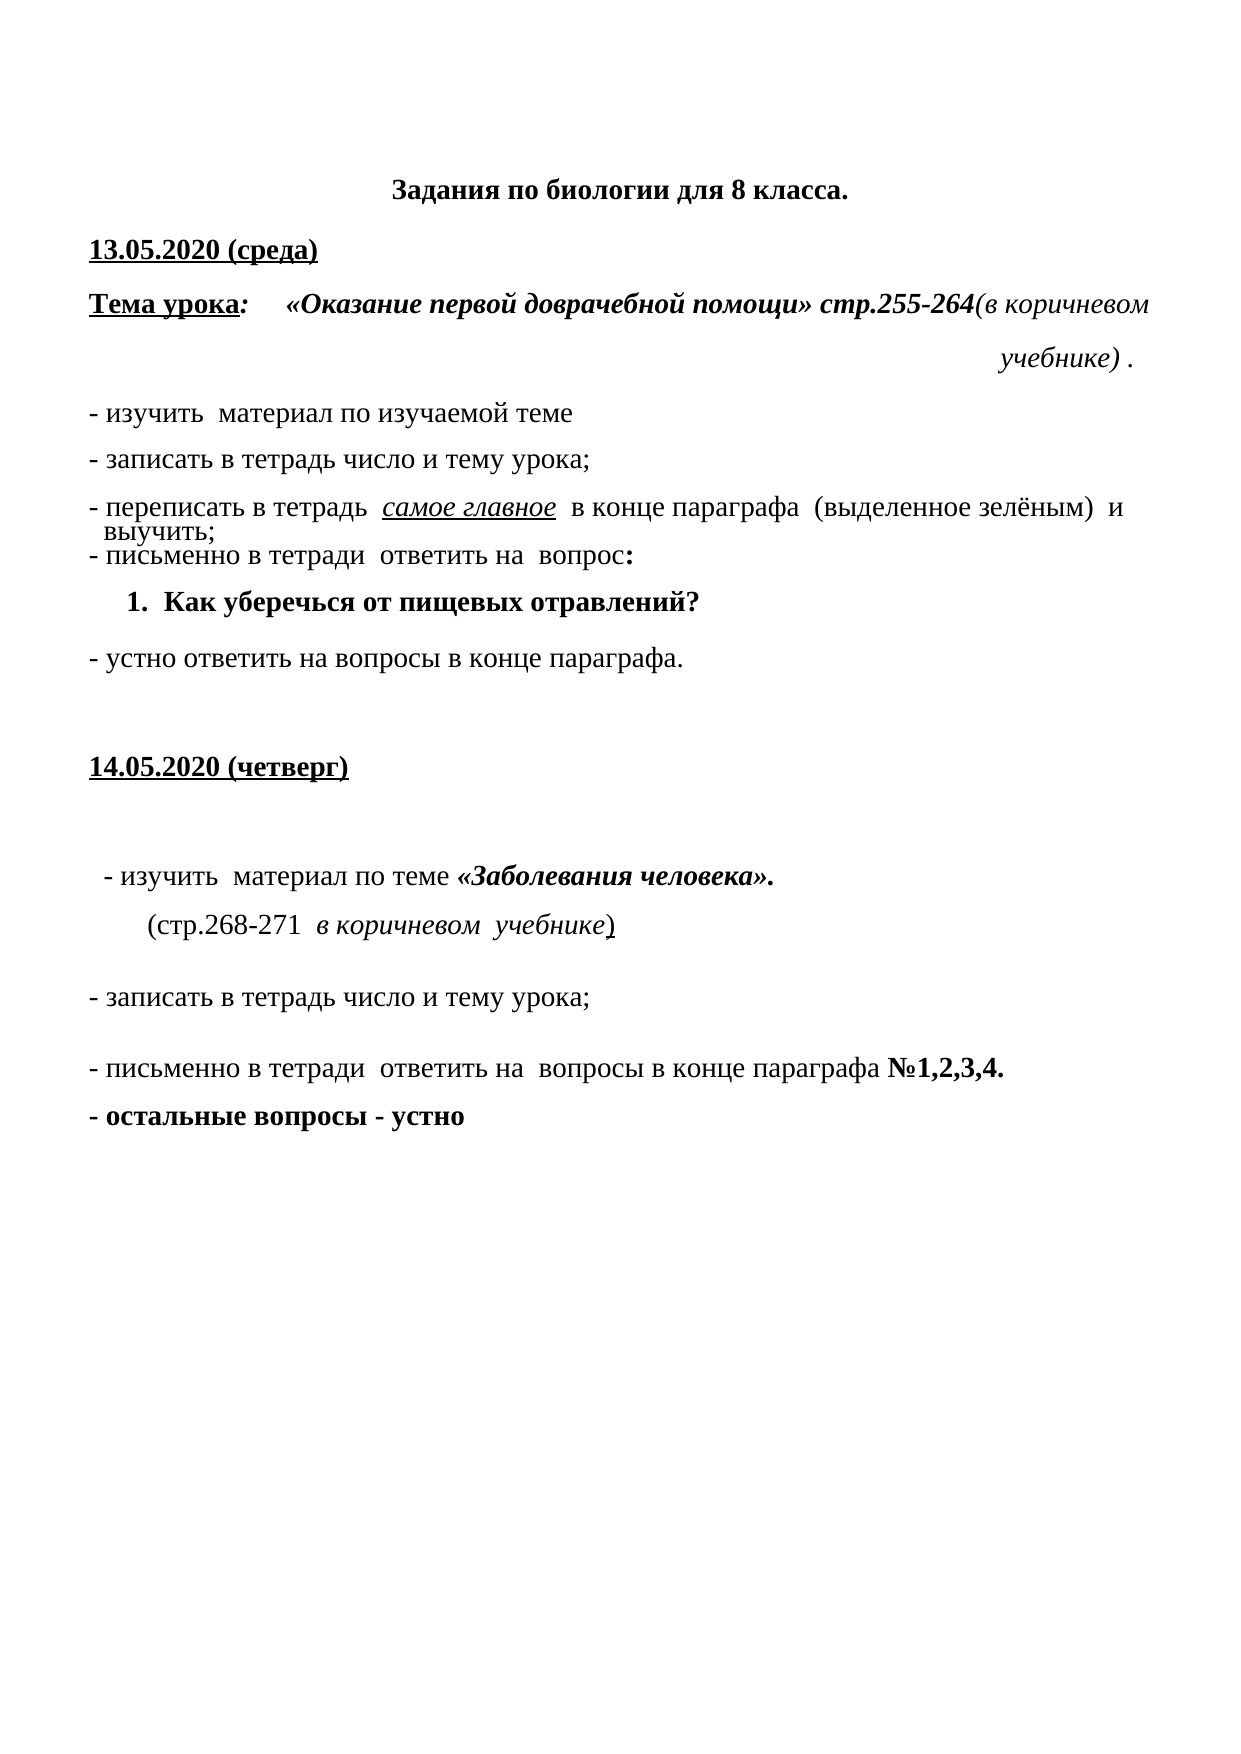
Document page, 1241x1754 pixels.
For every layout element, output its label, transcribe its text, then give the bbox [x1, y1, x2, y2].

text Тема урока: «Оказание первой доврачебной помощи» стр.255-264(в коричневом [89, 286, 1152, 320]
text - письменно в тетради ответить на вопросы в конце параграфа №1,2,3,4. [89, 1059, 856, 1082]
text - записать в тетрадь число и тему урока; [89, 449, 1152, 473]
text 14.05.2020 (четверг) [89, 749, 1152, 783]
text - переписать в тетрадь самое главное в конце параграфа (выделенное зелёным) и [89, 497, 775, 521]
text (стр.268-271 в коричневом учебнике) [609, 915, 1152, 939]
text - записать в тетрадь число и тему урока; [89, 987, 1152, 1011]
text - переписать в тетрадь самое главное в конце параграфа (выделенное зелёным) и [818, 497, 1090, 521]
text (стр.268-271 в коричневом учебнике) [151, 915, 611, 939]
text Задания по биологии для 8 класса. [89, 172, 1152, 206]
text - изучить материал по изучаемой теме [89, 395, 1152, 428]
text - устно ответить на вопросы в конце параграфа. [89, 640, 1152, 674]
text учебнике) . [89, 341, 1152, 374]
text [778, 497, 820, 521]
text 13.05.2020 (среда) [89, 232, 1152, 265]
text - письменно в тетради ответить на вопросы в конце параграфа №1,2,3,4. [859, 1059, 1152, 1082]
text - изучить материал по теме «Заболевания человека». [89, 858, 1152, 891]
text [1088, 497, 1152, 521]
text - остальные вопросы - устно [89, 1106, 1152, 1130]
text выучить; [89, 521, 1152, 545]
text - письменно в тетради ответить на вопрос: [89, 545, 1152, 569]
list Как уберечься от пищевых отравлений? [126, 593, 1152, 616]
